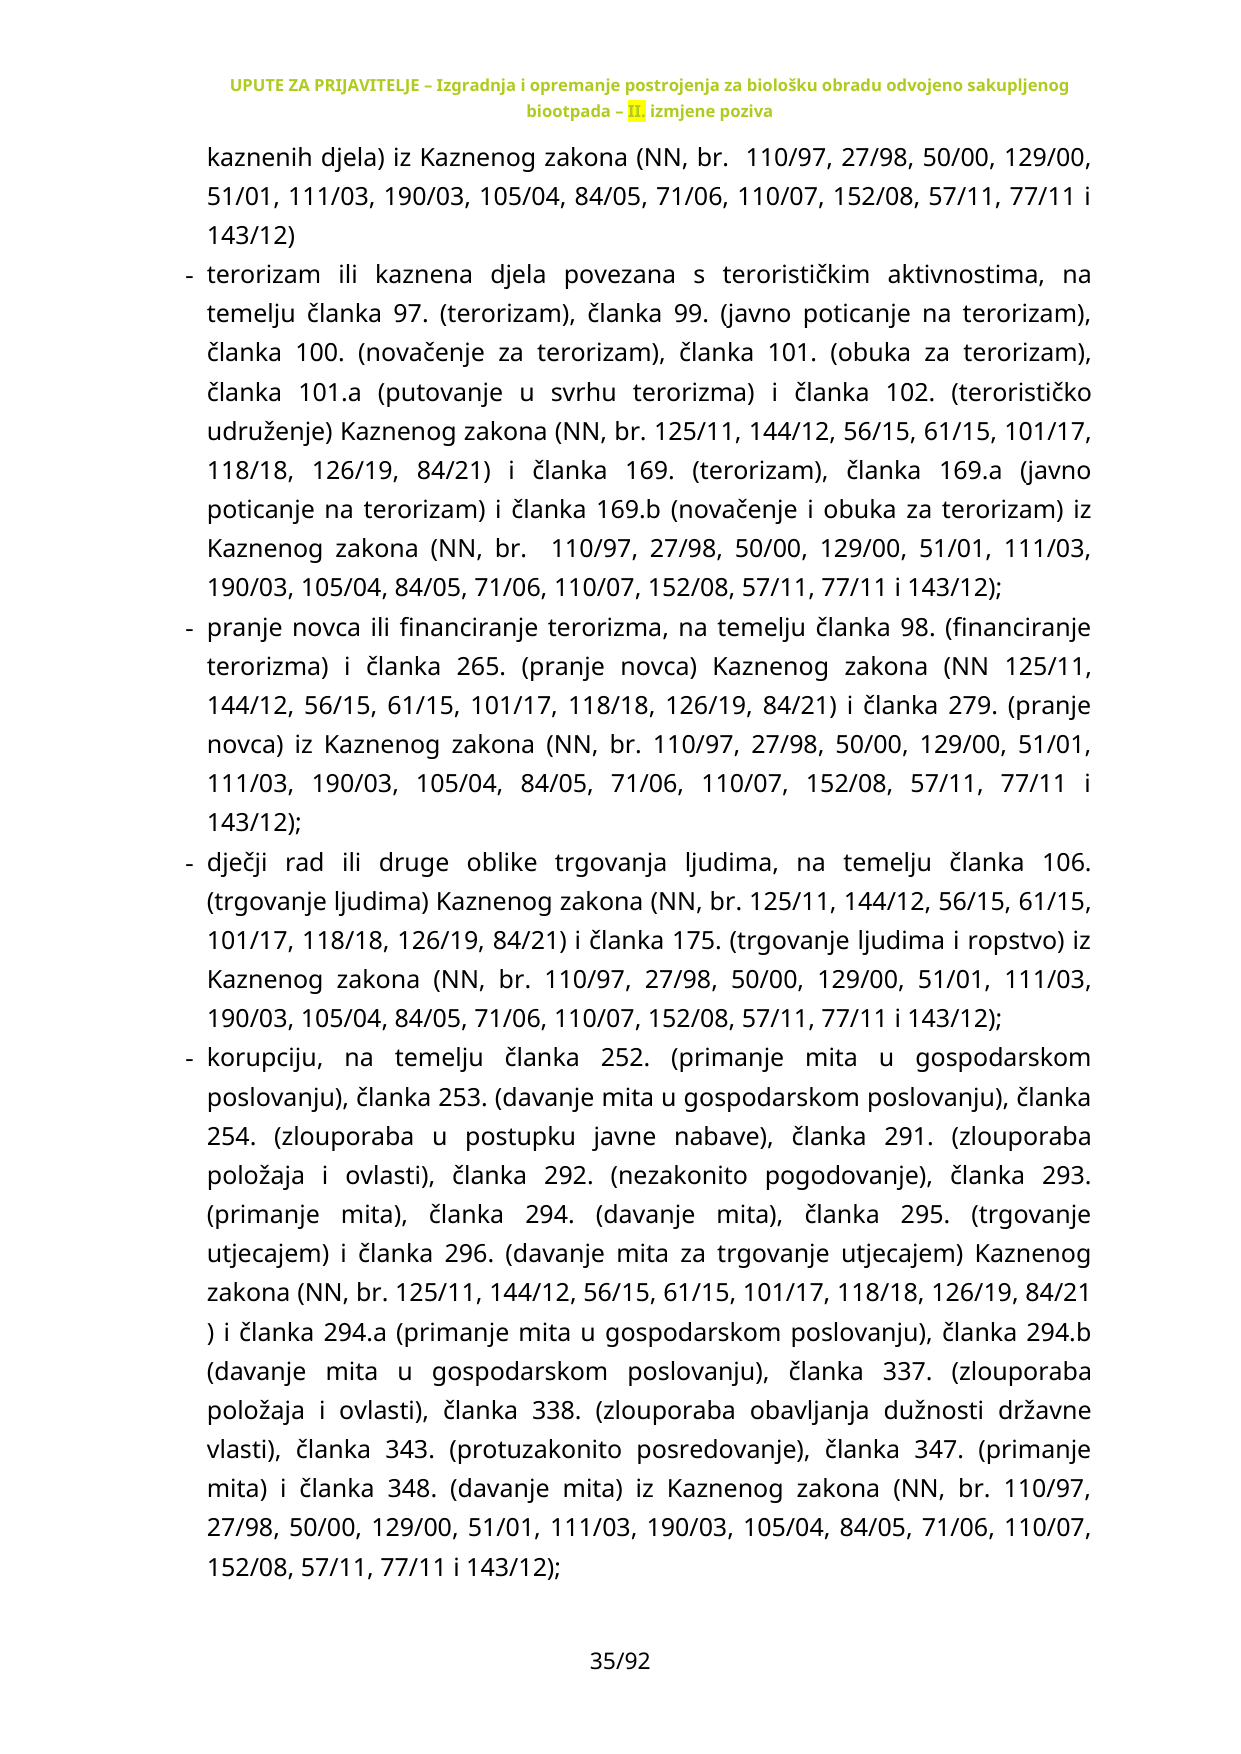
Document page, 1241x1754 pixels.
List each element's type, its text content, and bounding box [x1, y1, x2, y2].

list korupciju, na temelju članka 252. (primanje mita u gospodarskom poslovanju), članka 253. (davanje mita u gospodarskom poslovanju), članka 254. (zlouporaba u postupku javne nabave), članka 291. (zlouporaba položaja i ovlasti), članka 292. (nezakonito pogodovanje), članka 293. (primanje mita), članka 294. (davanje mita), članka 295. (trgovanje utjecajem) i članka 296. (davanje mita za trgovanje utjecajem) Kaznenog zakona (NN, br. 125/11, 144/12, 56/15, 61/15, 101/17, 118/18, 126/19, 84/21 ) i članka 294.a (primanje mita u gospodarskom poslovanju), članka 294.b (davanje mita u gospodarskom poslovanju), članka 337. (zlouporaba položaja i ovlasti), članka 338. (zlouporaba obavljanja dužnosti državne vlasti), članka 343. (protuzakonito posredovanje), članka 347. (primanje mita) i članka 348. (davanje mita) iz Kaznenog zakona (NN, br. 110/97, 27/98, 50/00, 129/00, 51/01, 111/03, 190/03, 105/04, 84/05, 71/06, 110/07, 152/08, 57/11, 77/11 i 143/12); [185, 1040, 1093, 1583]
list dječji rad ili druge oblike trgovanja ljudima, na temelju članka 106. (trgovanje ljudima) Kaznenog zakona (NN, br. 125/11, 144/12, 56/15, 61/15, 101/17, 118/18, 126/19, 84/21) i članka 175. (trgovanje ljudima i ropstvo) iz Kaznenog zakona (NN, br. 110/97, 27/98, 50/00, 129/00, 51/01, 111/03, 190/03, 105/04, 84/05, 71/06, 110/07, 152/08, 57/11, 77/11 i 143/12); [185, 844, 1093, 1035]
list terorizam ili kaznena djela povezana s terorističkim aktivnostima, na temelju članka 97. (terorizam), članka 99. (javno poticanje na terorizam), članka 100. (novačenje za terorizam), članka 101. (obuka za terorizam), članka 101.a (putovanje u svrhu terorizma) i članka 102. (terorističko udruženje) Kaznenog zakona (NN, br. 125/11, 144/12, 56/15, 61/15, 101/17, 118/18, 126/19, 84/21) i članka 169. (terorizam), članka 169.a (javno poticanje na terorizam) i članka 169.b (novačenje i obuka za terorizam) iz Kaznenog zakona (NN, br. 110/97, 27/98, 50/00, 129/00, 51/01, 111/03, 190/03, 105/04, 84/05, 71/06, 110/07, 152/08, 57/11, 77/11 i 143/12); [185, 257, 1093, 604]
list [185, 139, 1093, 252]
list pranje novca ili financiranje terorizma, na temelju članka 98. (financiranje terorizma) i članka 265. (pranje novca) Kaznenog zakona (NN 125/11, 144/12, 56/15, 61/15, 101/17, 118/18, 126/19, 84/21) i članka 279. (pranje novca) iz Kaznenog zakona (NN, br. 110/97, 27/98, 50/00, 129/00, 51/01, 111/03, 190/03, 105/04, 84/05, 71/06, 110/07, 152/08, 57/11, 77/11 i 143/12); [185, 609, 1093, 839]
